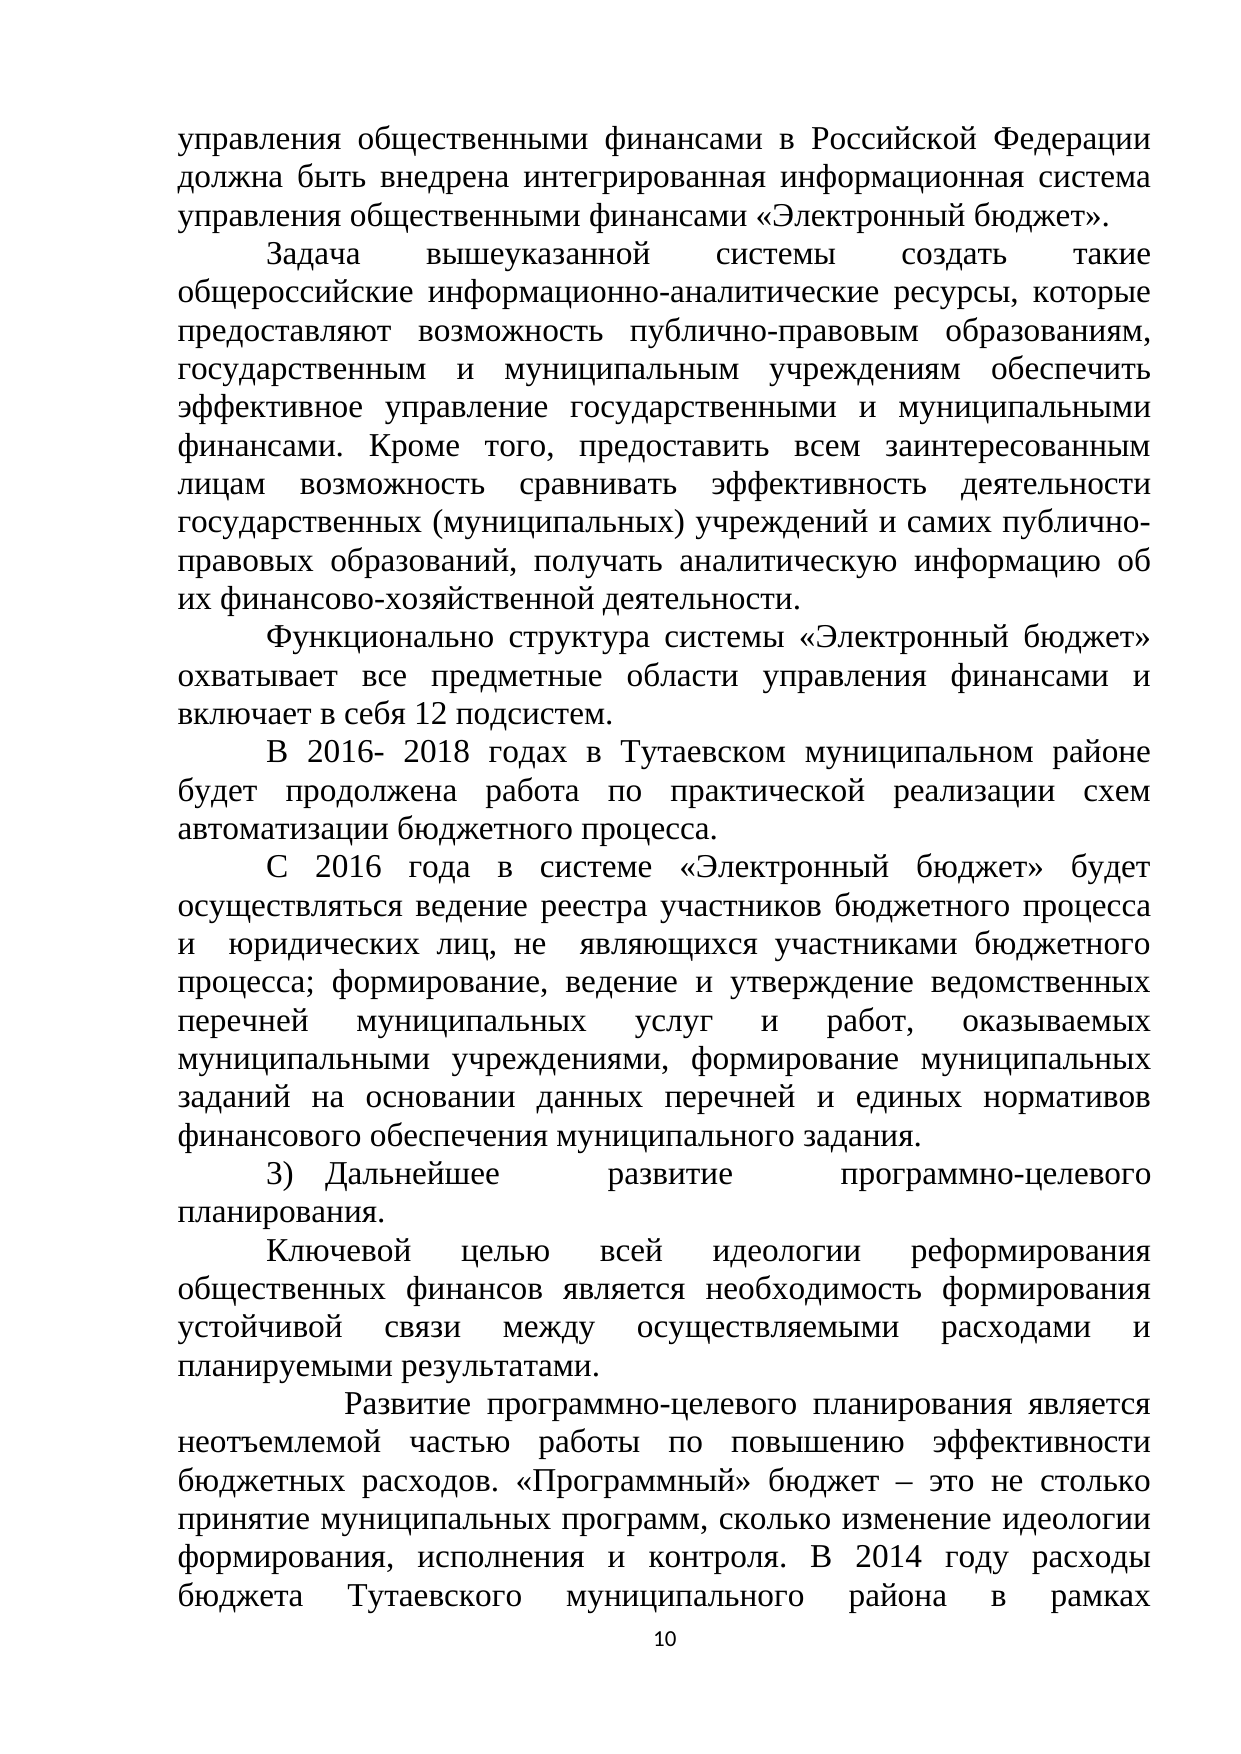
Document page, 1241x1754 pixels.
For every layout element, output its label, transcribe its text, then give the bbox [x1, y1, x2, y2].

list Дальнейшее развитие программно-целевого планирования. [177, 1153, 1152, 1230]
list Ключевой целью всей идеологии реформирования общественных финансов является необходимость формирования устойчивой связи между осуществляемыми расходами и планируемыми результатами. [177, 1230, 1152, 1383]
text Задача вышеуказанной системы создать такие общероссийские информационно-аналитические ресурсы, которые предоставляют возможность публично-правовым образованиям, государственным и муниципальным учреждениям обеспечить эффективное управление государственными и муниципальными финансами. Кроме того, предоставить всем заинтересованным лицам возможность сравнивать эффективность деятельности государственных (муниципальных) учреждений и самих публично-правовых образований, получать аналитическую информацию об их финансово-хозяйственной деятельности. [177, 233, 1152, 616]
text Функционально структура системы «Электронный бюджет» охватывает все предметные области управления финансами и включает в себя 12 подсистем. [177, 616, 1152, 731]
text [177, 1383, 1152, 1613]
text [177, 118, 1152, 233]
text В 2016- 2018 годах в Тутаевском муниципальном районе будет продолжена работа по практической реализации схем автоматизации бюджетного процесса. [177, 731, 1152, 846]
text С 2016 года в системе «Электронный бюджет» будет осуществляться ведение реестра участников бюджетного процесса и юридических лиц, не являющихся участниками бюджетного процесса; формирование, ведение и утверждение ведомственных перечней муниципальных услуг и работ, оказываемых муниципальными учреждениями, формирование муниципальных заданий на основании данных перечней и единых нормативов финансового обеспечения муниципального задания. [177, 846, 1152, 1153]
